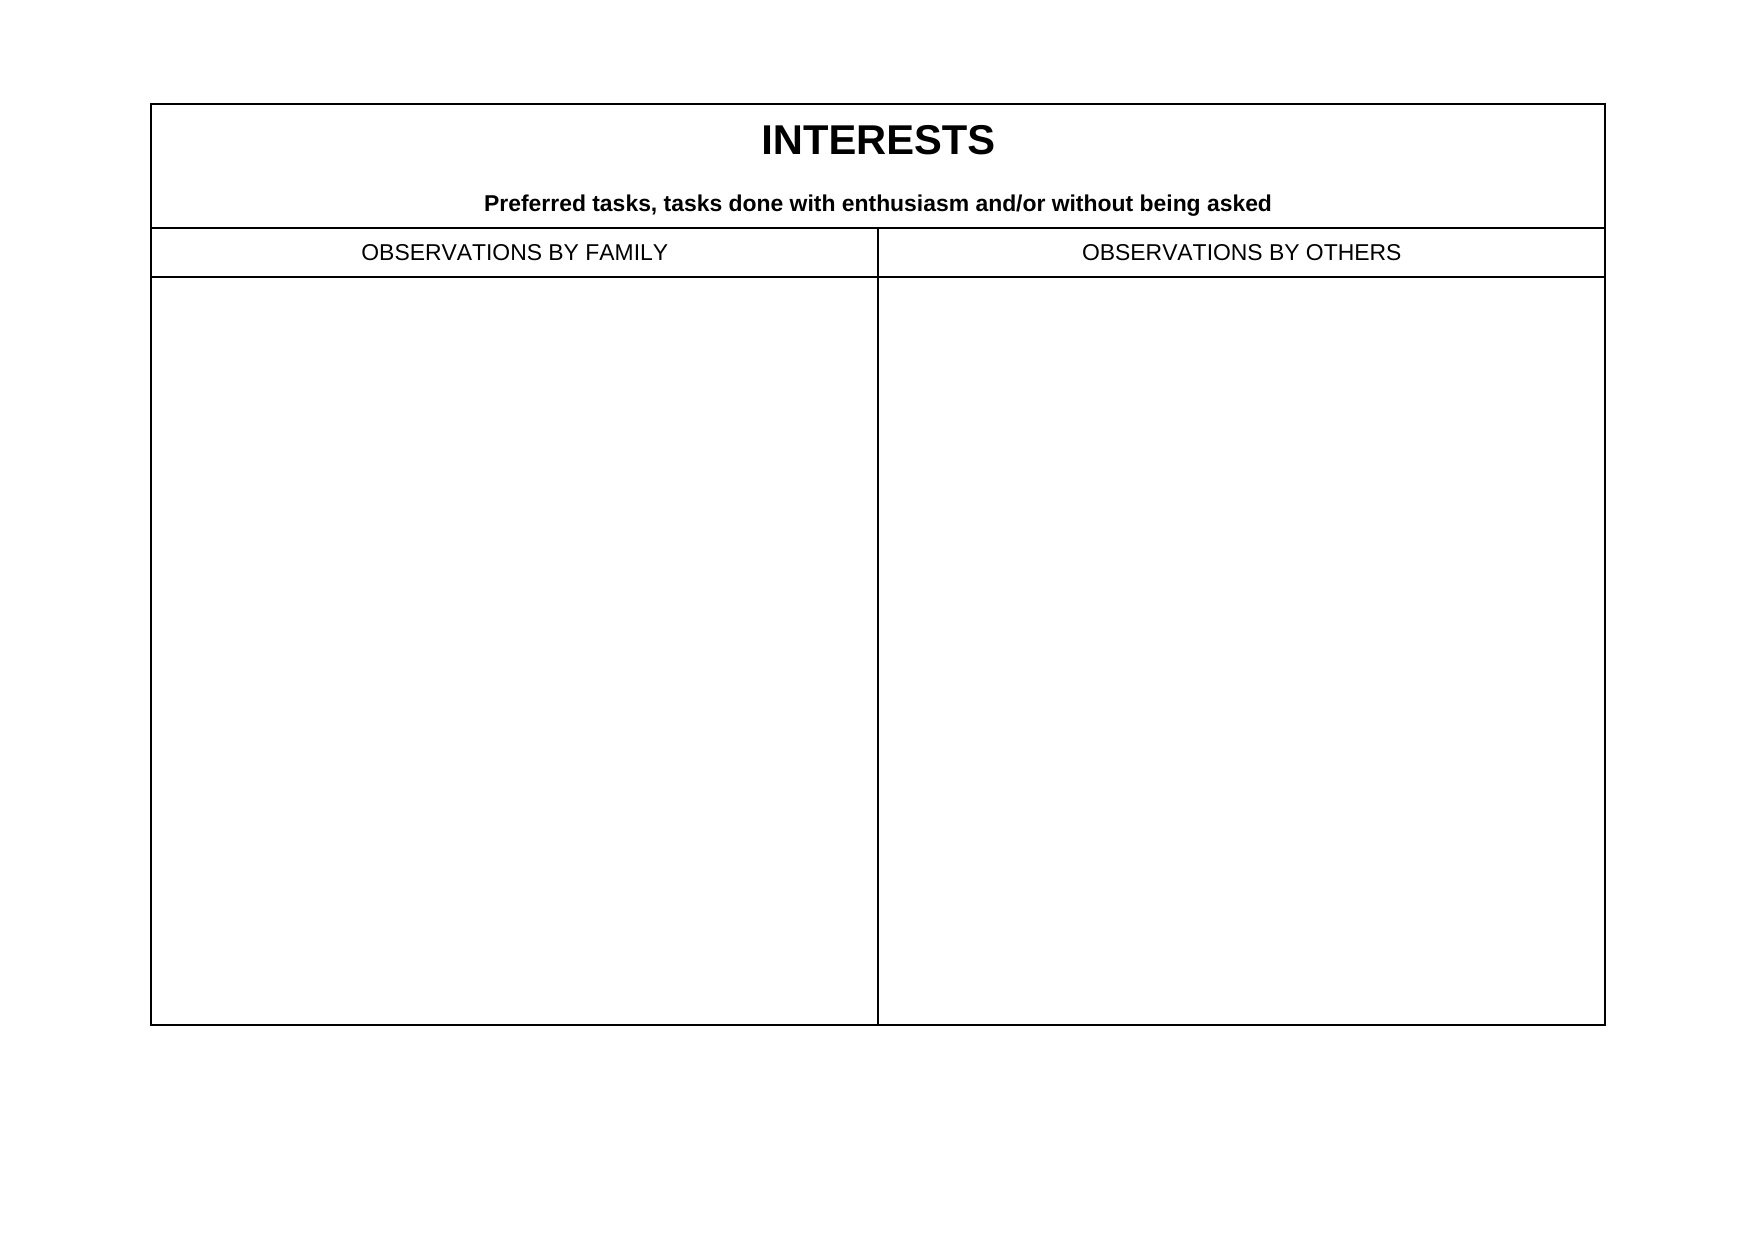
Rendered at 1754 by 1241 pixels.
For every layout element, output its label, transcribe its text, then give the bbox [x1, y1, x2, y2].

table_cell OBSERVATIONS BY FAMILY [152, 229, 877, 276]
table_cell [152, 278, 877, 1024]
table_cell [879, 278, 1604, 1024]
table_header INTERESTS Preferred tasks, tasks done with enthusiasm and/or without being asked [152, 105, 1604, 227]
table_cell OBSERVATIONS BY OTHERS [879, 229, 1604, 276]
